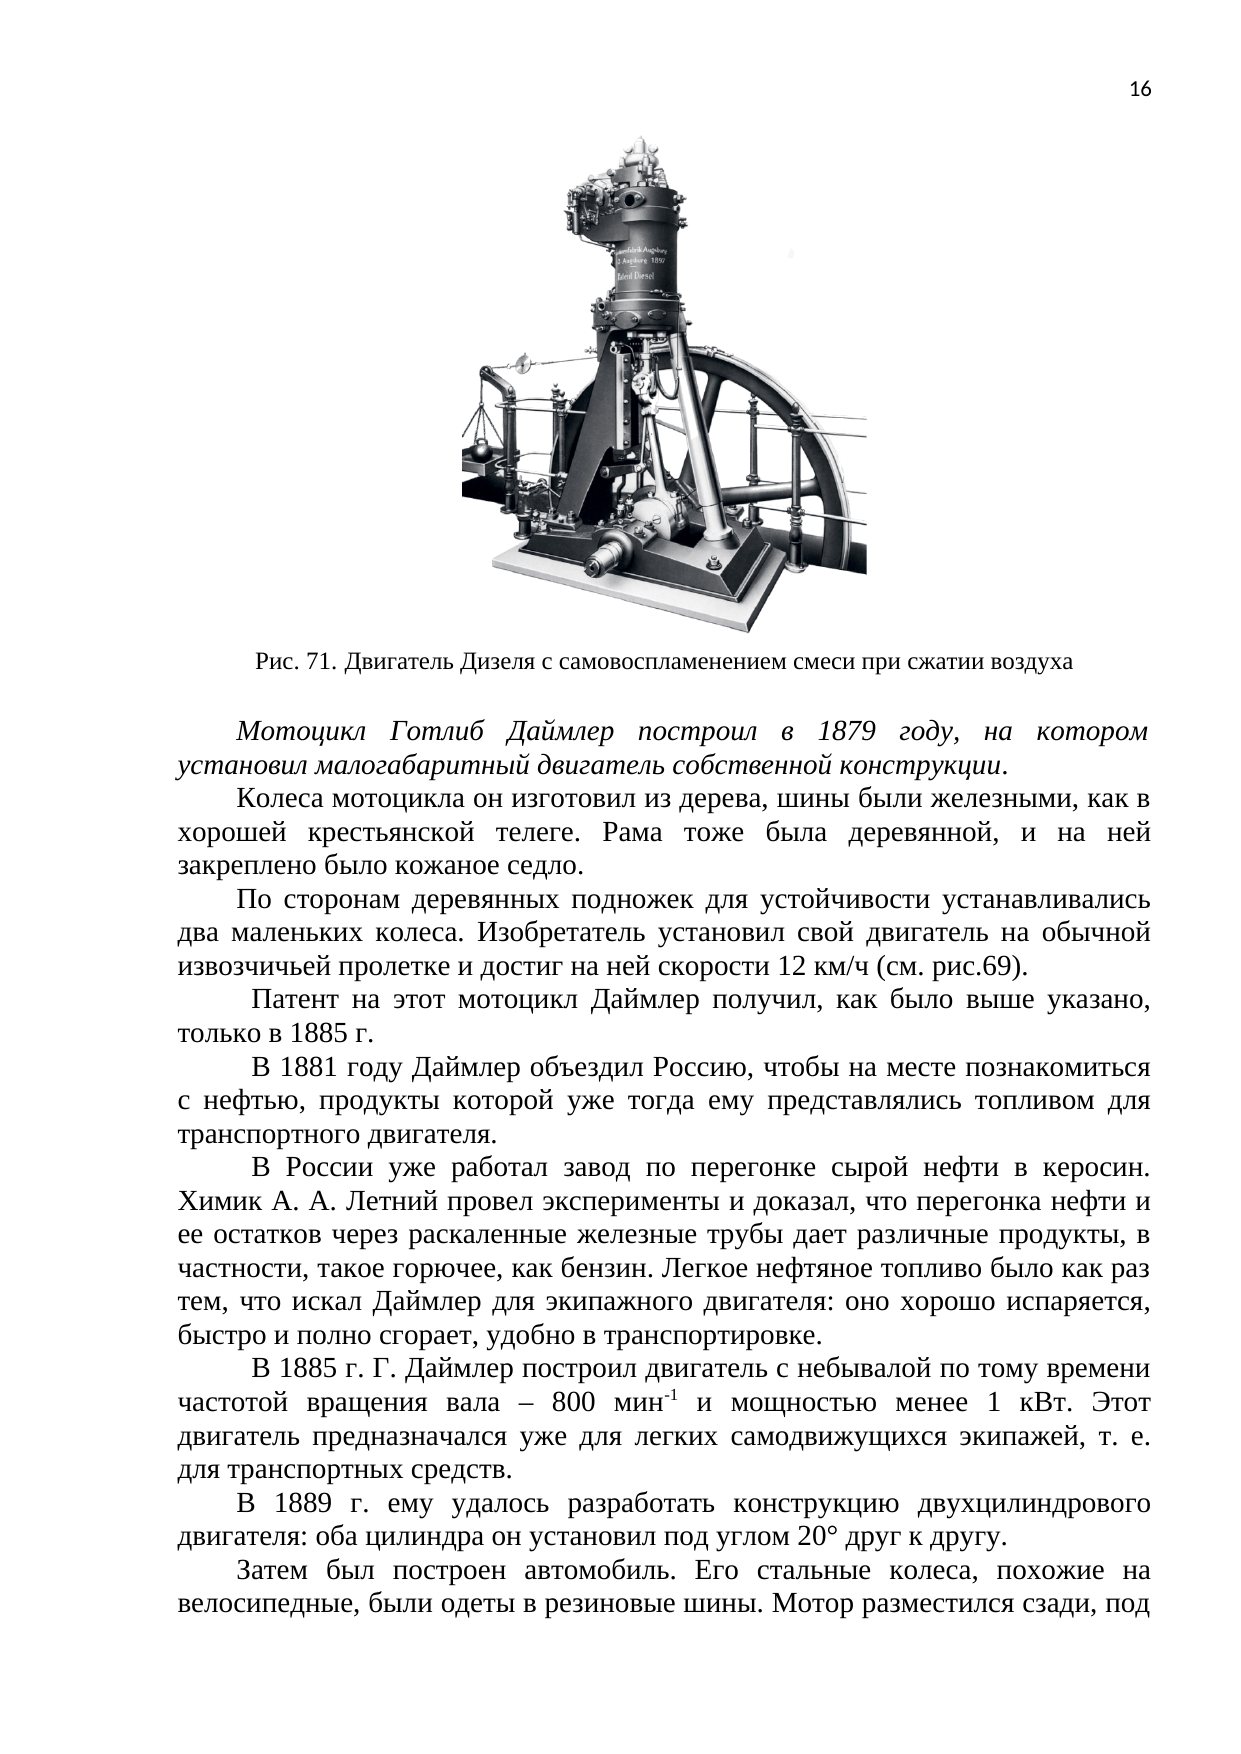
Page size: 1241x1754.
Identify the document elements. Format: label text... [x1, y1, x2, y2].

text Рис. 71. Двигатель Дизеля с самовоспламенением смеси при сжатии воздуха [177, 646, 1152, 675]
text В 1881 году Даймлер объездил Россию, чтобы на месте познакомиться с нефтью, продукты которой уже тогда ему представлялись топливом для транспортного двигателя. [177, 1049, 1152, 1149]
text В 1889 г. ему удалось разработать конструкцию двухцилиндрового двигателя: оба цилиндра он установил под углом 20° друг к другу. [177, 1485, 1152, 1552]
text Патент на этот мотоцикл Даймлер получил, как было выше указано, только в 1885 г. [177, 982, 1152, 1049]
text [177, 1552, 1152, 1619]
text По сторонам деревянных подножек для устойчивости устанавливались два маленьких колеса. Изобретатель установил свой двигатель на обычной извозчичьей пролетке и достиг на ней скорости 12 км/ч (см. рис.69). [177, 881, 1152, 982]
text Колеса мотоцикла он изготовил из дерева, шины были железными, как в хорошей крестьянской телеге. Рама тоже была деревянной, и на ней закреплено было кожаное седло. [177, 780, 1152, 881]
picture [462, 129, 867, 642]
text Мотоцикл Готлиб Даймлер построил в 1879 году, на котором установил малогабаритный двигатель собственной конструкции. [177, 713, 1152, 780]
text В 1885 г. Г. Даймлер построил двигатель с небывалой по тому времени частотой вращения вала – 800 мин-1 и мощностью менее 1 кВт. Этот двигатель предназначался уже для легких самодвижущихся экипажей, т. е. для транспортных средств. [177, 1351, 1152, 1485]
text В России уже работал завод по перегонке сырой нефти в керосин. Химик А. А. Летний провел эксперименты и доказал, что перегонка нефти и ее остатков через раскаленные железные трубы дает различные продукты, в частности, такое горючее, как бензин. Легкое нефтяное топливо было как раз тем, что искал Даймлер для экипажного двигателя: оно хорошо испаряется, быстро и полно сгорает, удобно в транспортировке. [177, 1149, 1152, 1351]
